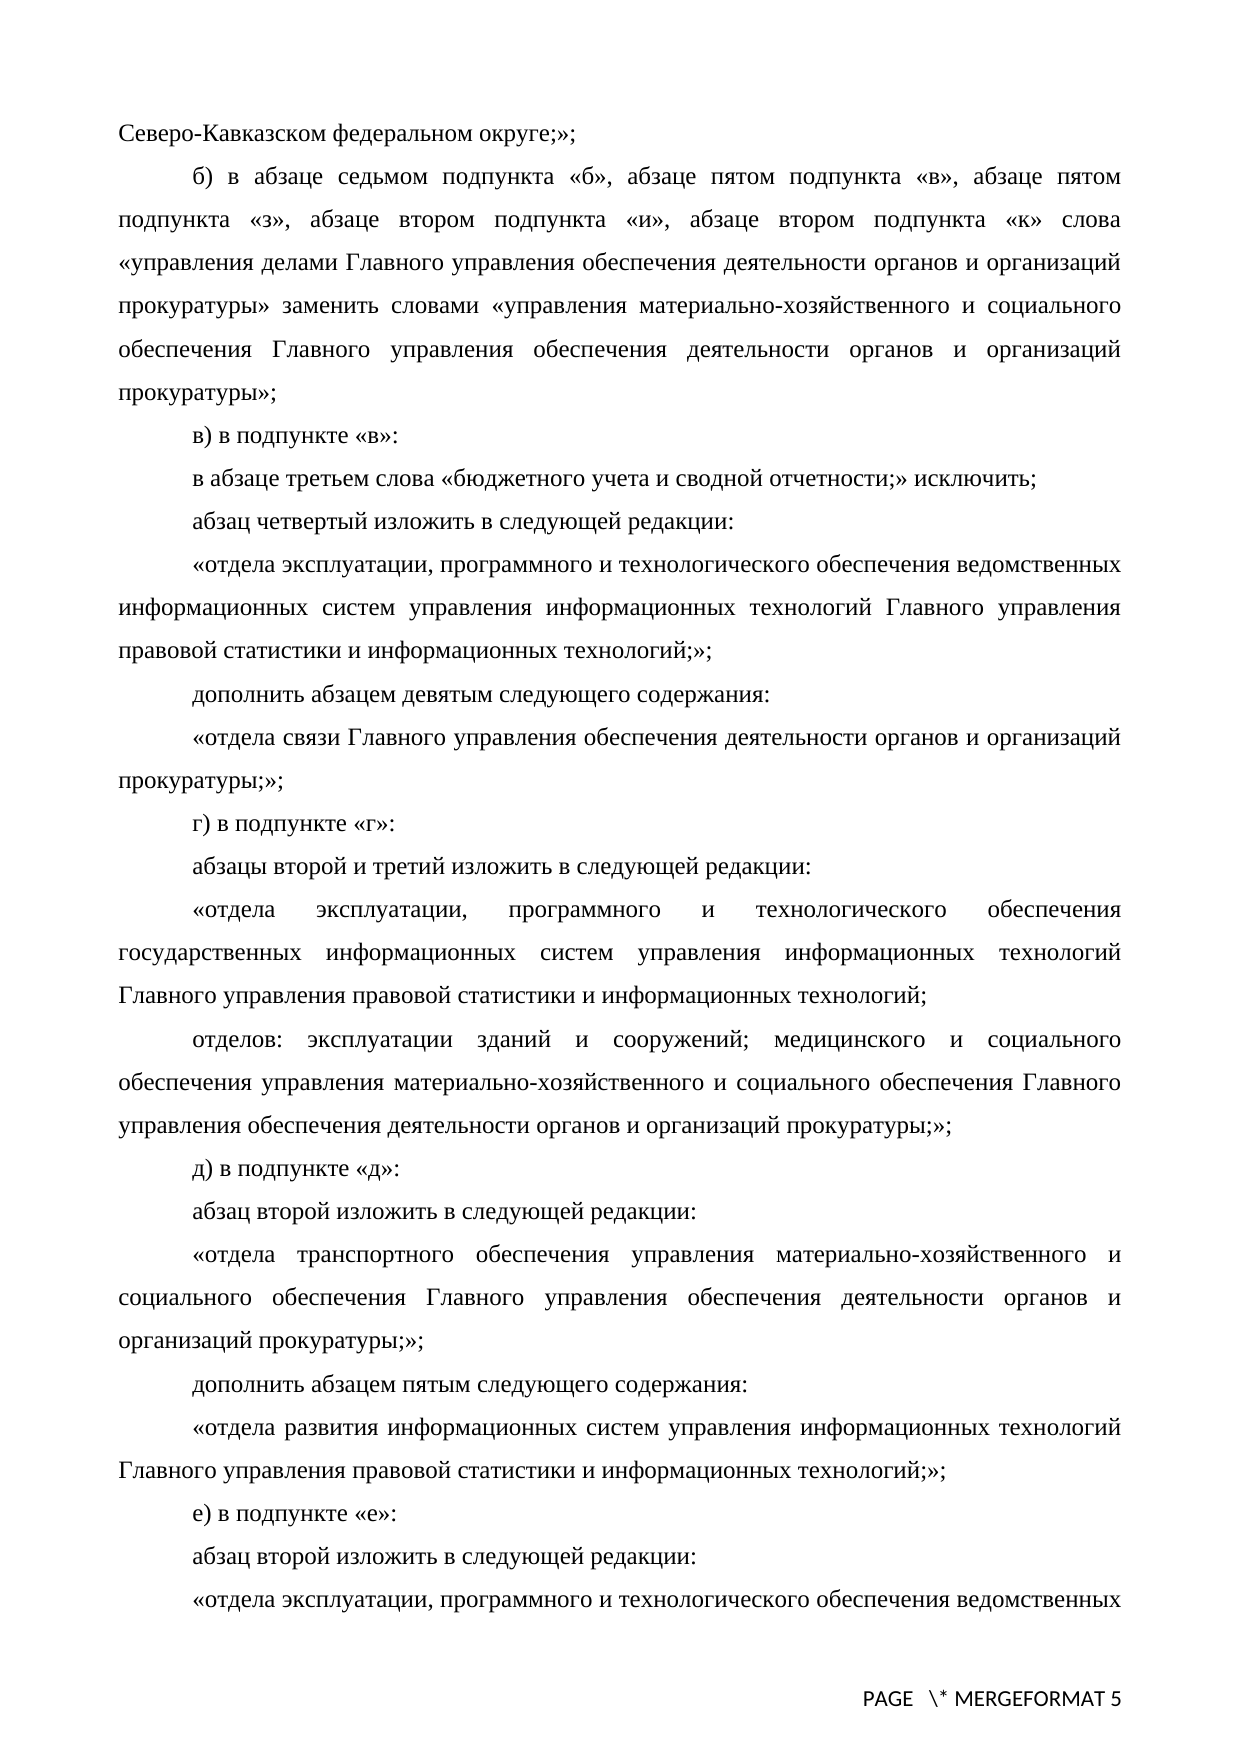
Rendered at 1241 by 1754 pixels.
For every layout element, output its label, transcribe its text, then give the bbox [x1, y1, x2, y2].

text д) в подпункте «д»: [118, 1153, 1122, 1182]
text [118, 1584, 1122, 1613]
text в абзаце третьем слова «бюджетного учета и сводной отчетности;» исключить; [118, 463, 1122, 492]
text «отдела связи Главного управления обеспечения деятельности органов и организаций прокуратуры;»; [118, 722, 1122, 794]
text абзац четвертый изложить в следующей редакции: [118, 506, 1122, 535]
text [118, 118, 1122, 147]
text «отдела эксплуатации, программного и технологического обеспечения государственных информационных систем управления информационных технологий Главного управления правовой статистики и информационных технологий; [118, 894, 1122, 1009]
text отделов: эксплуатации зданий и сооружений; медицинского и социального обеспечения управления материально-хозяйственного и социального обеспечения Главного управления обеспечения деятельности органов и организаций прокуратуры;»; [118, 1024, 1122, 1139]
text б) в абзаце седьмом подпункта «б», абзаце пятом подпункта «в», абзаце пятом подпункта «з», абзаце втором подпункта «и», абзаце втором подпункта «к» слова «управления делами Главного управления обеспечения деятельности органов и организаций прокуратуры» заменить словами «управления материально-хозяйственного и социального обеспечения Главного управления обеспечения деятельности органов и организаций прокуратуры»; [118, 161, 1122, 406]
text «отдела развития информационных систем управления информационных технологий Главного управления правовой статистики и информационных технологий;»; [118, 1412, 1122, 1484]
text в) в подпункте «в»: [118, 420, 1122, 449]
text абзац второй изложить в следующей редакции: [118, 1196, 1122, 1225]
text абзацы второй и третий изложить в следующей редакции: [118, 851, 1122, 880]
text дополнить абзацем девятым следующего содержания: [118, 679, 1122, 707]
text абзац второй изложить в следующей редакции: [118, 1541, 1122, 1570]
text дополнить абзацем пятым следующего содержания: [118, 1369, 1122, 1397]
text «отдела транспортного обеспечения управления материально-хозяйственного и социального обеспечения Главного управления обеспечения деятельности органов и организаций прокуратуры;»; [118, 1239, 1122, 1354]
text е) в подпункте «е»: [118, 1498, 1122, 1527]
text г) в подпункте «г»: [118, 808, 1122, 837]
